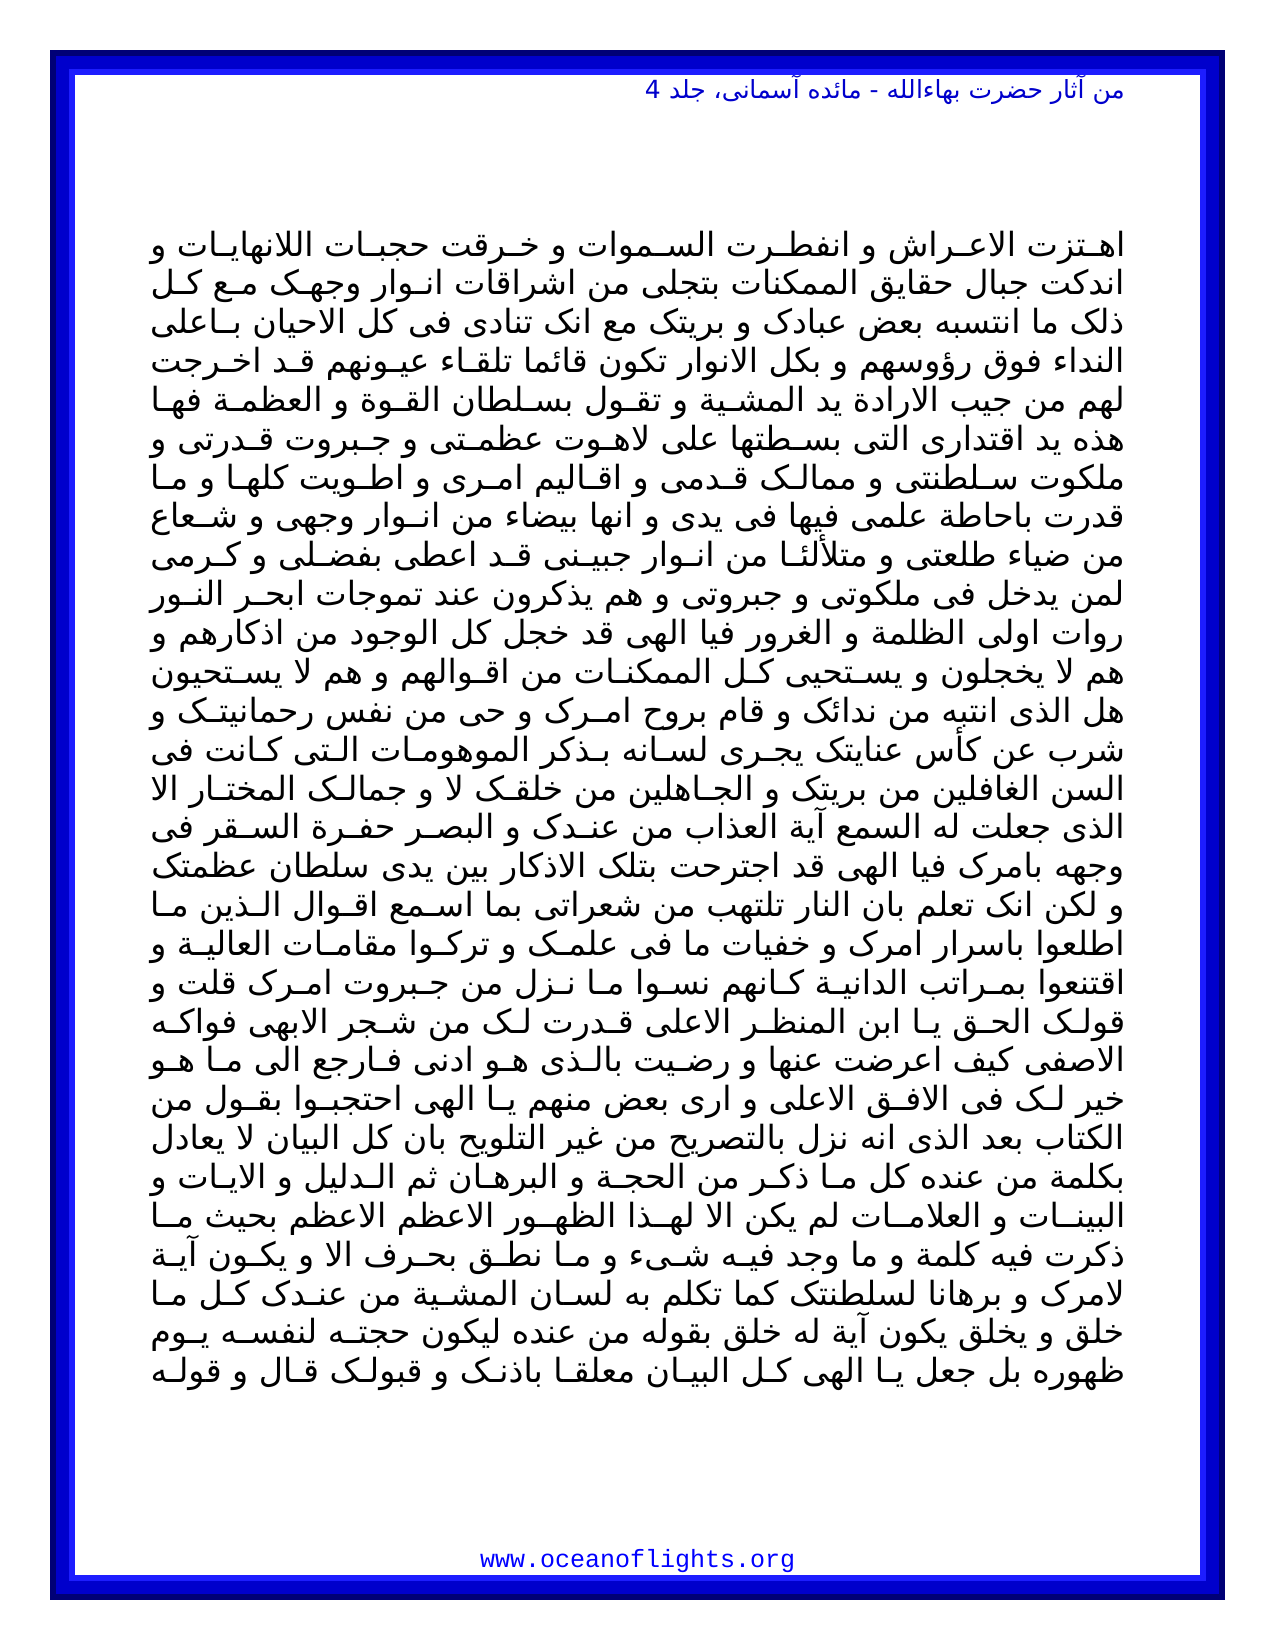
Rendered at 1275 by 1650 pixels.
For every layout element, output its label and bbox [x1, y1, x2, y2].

text [150, 225, 1125, 1391]
